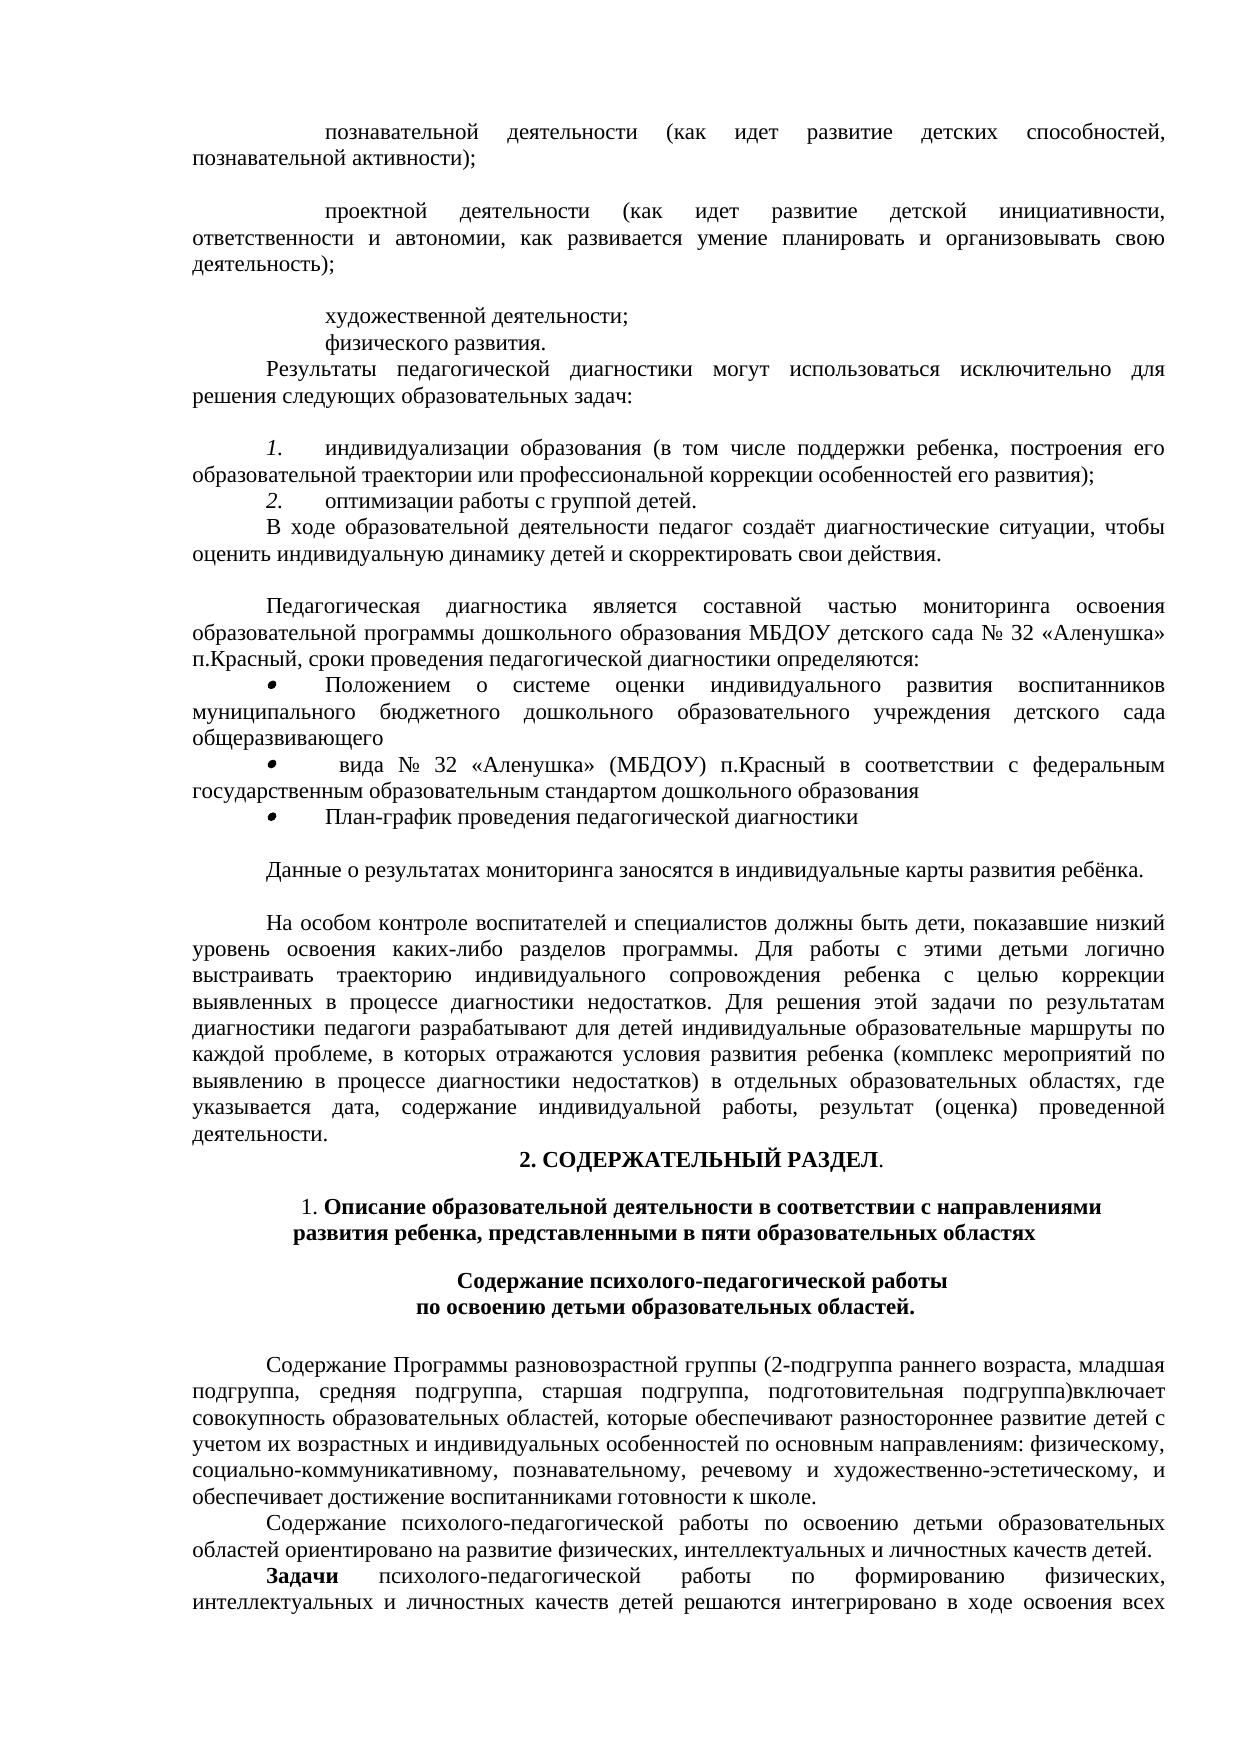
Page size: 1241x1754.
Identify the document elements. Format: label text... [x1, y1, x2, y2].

list вида № 32 «Аленушка» (МБДОУ) п.Красный в соответствии с федеральным государственным образовательным стандартом дошкольного образования [192, 751, 1167, 803]
list План-график проведения педагогической диагностики [192, 803, 1167, 830]
text Содержание Программы разновозрастной группы (2-подгруппа раннего возраста, младшая подгруппа, средняя подгруппа, старшая подгруппа, подготовительная подгруппа)включает совокупность образовательных областей, которые обеспечивают разностороннее развитие детей с учетом их возрастных и индивидуальных особенностей по основным направлениям: физическому, социально-коммуникативному, познавательному, речевому и художественно-эстетическому, и обеспечивает достижение воспитанниками готовности к школе. [192, 1351, 1167, 1509]
list Положением о системе оценки индивидуального развития воспитанников муниципального бюджетного дошкольного образовательного учреждения детского сада общеразвивающего [192, 672, 1167, 751]
text На особом контроле воспитателей и специалистов должны быть дети, показавшие низкий уровень освоения каких-либо разделов программы. Для работы с этими детьми логично выстраивать траекторию индивидуального сопровождения ребенка с целью коррекции выявленных в процессе диагностики недостатков. Для решения этой задачи по результатам диагностики педагоги разрабатывают для детей индивидуальные образовательные маршруты по каждой проблеме, в которых отражаются условия развития ребенка (комплекс мероприятий по выявлению в процессе диагностики недостатков) в отдельных образовательных областях, где указывается дата, содержание индивидуальной работы, результат (оценка) проведенной деятельности. [192, 909, 1167, 1146]
list проектной деятельности (как идет развитие детской инициативности, ответственности и автономии, как развивается умение планировать и организовывать свою деятельность); [192, 197, 1167, 276]
text Данные о результатах мониторинга заносятся в индивидуальные карты развития ребёнка. [192, 856, 1167, 882]
text Педагогическая диагностика является составной частью мониторинга освоения образовательной программы дошкольного образования МБДОУ детского сада № 32 «Аленушка» п.Красный, сроки проведения педагогической диагностики определяются: [192, 592, 1167, 672]
list художественной деятельности; [192, 303, 1167, 329]
text Содержание психолого-педагогической работы по освоению детьми образовательных областей. [375, 1267, 956, 1319]
text В ходе образовательной деятельности педагог создаёт диагностические ситуации, чтобы оценить индивидуальную динамику детей и скорректировать свои действия. [192, 513, 1167, 566]
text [192, 1562, 1167, 1615]
text 1. Описание образовательной деятельности в соответствии с направлениями развития ребенка, представленными в пяти образовательных областях [177, 1193, 1152, 1246]
text Содержание психолого-педагогической работы по освоению детьми образовательных областей ориентировано на развитие физических, интеллектуальных и личностных качеств детей. [192, 1509, 1167, 1562]
list оптимизации работы с группой детей. [192, 487, 1167, 513]
list физического развития. [192, 329, 1167, 355]
list познавательной деятельности (как идет развитие детских способностей, познавательной активности); [192, 118, 1167, 171]
list индивидуализации образования (в том числе поддержки ребенка, построения его образовательной траектории или профессиональной коррекции особенностей его развития); [192, 434, 1167, 487]
text Результаты педагогической диагностики могут использоваться исключительно для решения следующих образовательных задач: [192, 355, 1167, 408]
text 2. СОДЕРЖАТЕЛЬНЫЙ РАЗДЕЛ. [177, 1146, 1152, 1172]
